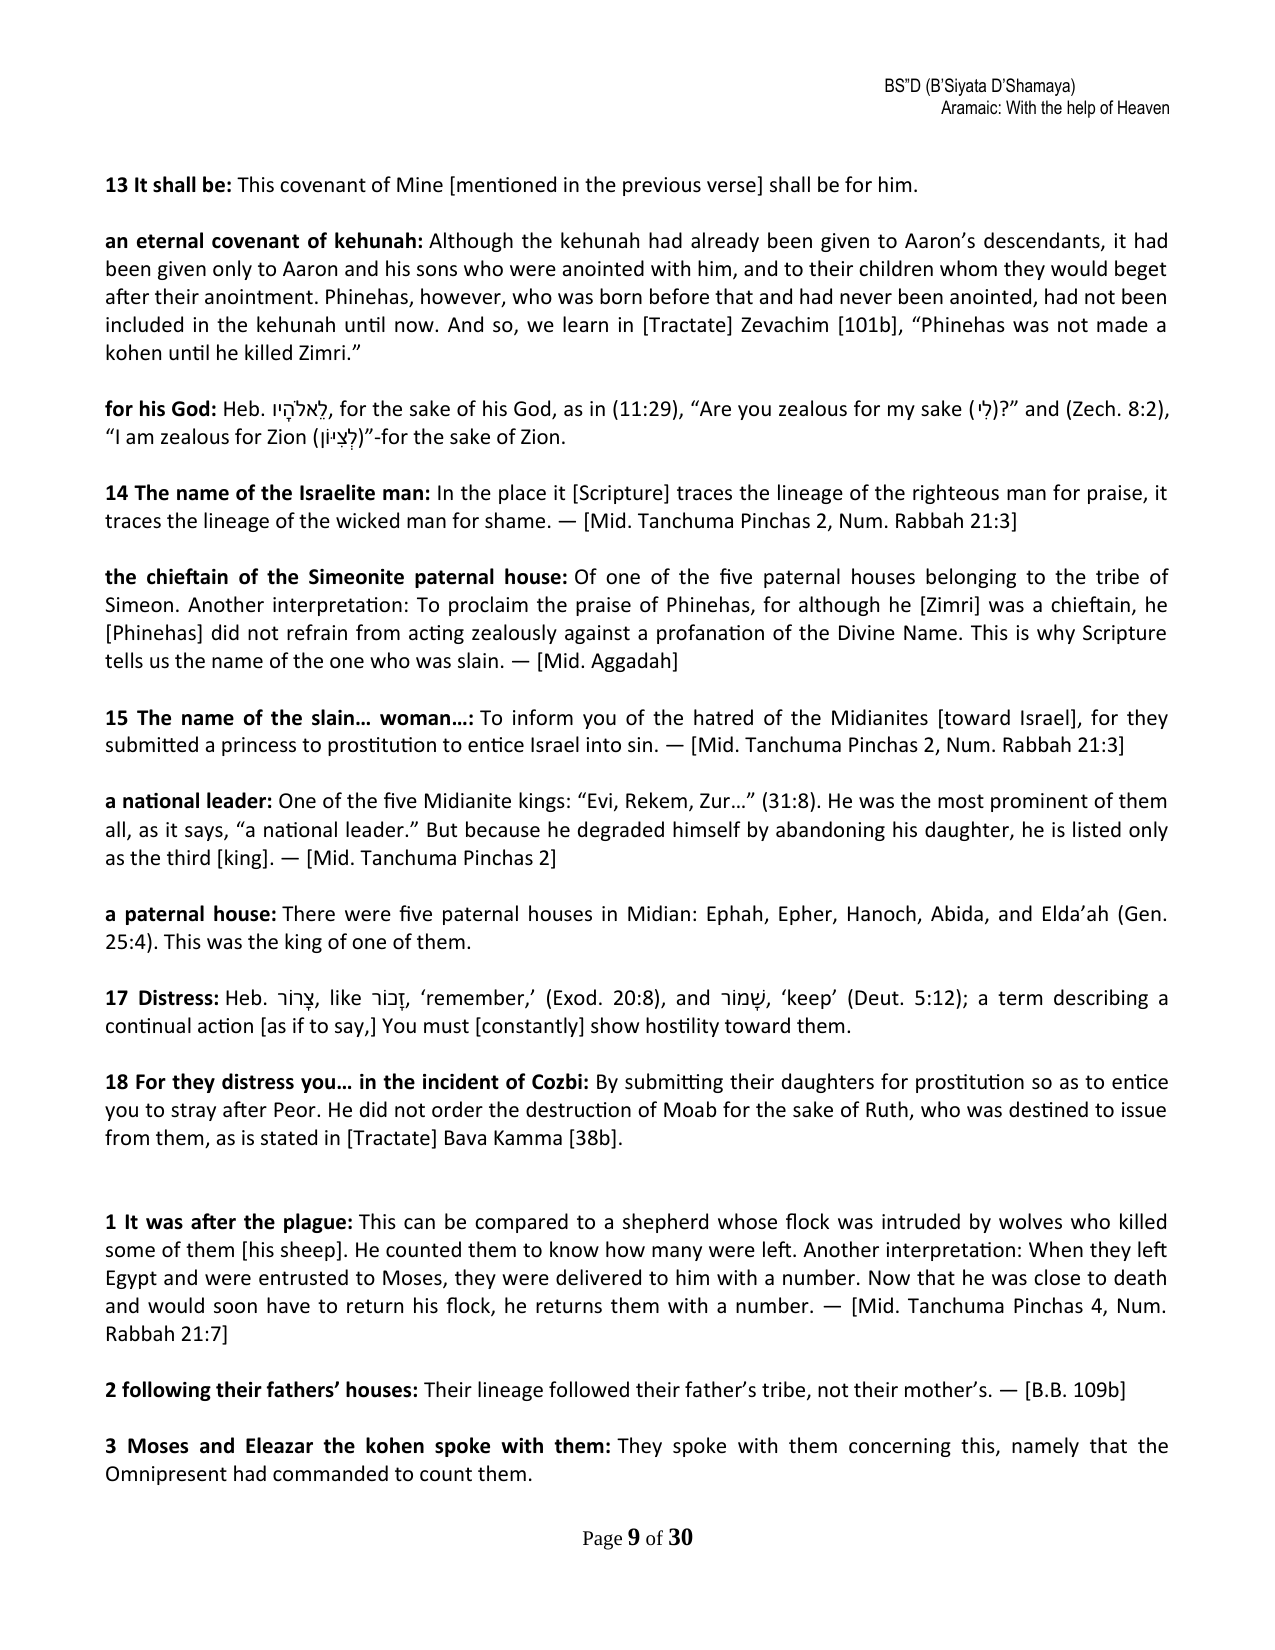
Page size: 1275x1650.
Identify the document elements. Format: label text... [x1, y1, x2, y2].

text for his God: Heb. לֵאלֹהָיו, for the sake of his God, as in (11:29), “Are you zealous for my sake (לִי)?” and (Zech. 8:2), “I am zealous for Zion (לְצִיּוֹן)”-for the sake of Zion. [105, 394, 1170, 450]
text a paternal house: There were five paternal houses in Midian: Ephah, Epher, Hanoch, Abida, and Elda’ah (Gen. 25:4). This was the king of one of them. [105, 899, 1170, 955]
text 14 The name of the Israelite man: In the place it [Scripture] traces the lineage of the righteous man for praise, it traces the lineage of the wicked man for shame. — [Mid. Tanchuma Pinchas 2, Num. Rabbah 21:3] [105, 478, 1170, 534]
text 3 Moses and Eleazar the kohen spoke with them: They spoke with them concerning this, namely that the Omnipresent had commanded to count them. [105, 1431, 1170, 1487]
text 18 For they distress you… in the incident of Cozbi: By submitting their daughters for prostitution so as to entice you to stray after Peor. He did not order the destruction of Moab for the sake of Ruth, who was destined to issue from them, as is stated in [Tractate] Bava Kamma [38b]. [105, 1067, 1170, 1151]
text an eternal covenant of kehunah: Although the kehunah had already been given to Aaron’s descendants, it had been given only to Aaron and his sons who were anointed with him, and to their children whom they would beget after their anointment. Phinehas, however, who was born before that and had never been anointed, had not been included in the kehunah until now. And so, we learn in [Tractate] Zevachim [101b], “Phinehas was not made a kohen until he killed Zimri.” [105, 226, 1170, 366]
text 15 The name of the slain… woman…: To inform you of the hatred of the Midianites [toward Israel], for they submitted a princess to prostitution to entice Israel into sin. — [Mid. Tanchuma Pinchas 2, Num. Rabbah 21:3] [105, 703, 1170, 759]
text 2 following their fathers’ houses: Their lineage followed their father’s tribe, not their mother’s. — [B.B. 109b] [105, 1375, 1170, 1403]
text 1 It was after the plague: This can be compared to a shepherd whose flock was intruded by wolves who killed some of them [his sheep]. He counted them to know how many were left. Another interpretation: When they left Egypt and were entrusted to Moses, they were delivered to him with a number. Now that he was close to death and would soon have to return his flock, he returns them with a number. — [Mid. Tanchuma Pinchas 4, Num. Rabbah 21:7] [105, 1207, 1170, 1347]
text a national leader: One of the five Midianite kings: “Evi, Rekem, Zur…” (31:8). He was the most prominent of them all, as it says, “a national leader.” But because he degraded himself by abandoning his daughter, he is listed only as the third [king]. — [Mid. Tanchuma Pinchas 2] [105, 787, 1170, 871]
text 13 It shall be: This covenant of Mine [mentioned in the previous verse] shall be for him. [105, 170, 1170, 198]
text 17 Distress: Heb. צָרוֹר, like זָכוֹר, ‘remember,’ (Exod. 20:8), and שָׁמוֹר, ‘keep’ (Deut. 5:12); a term describing a continual action [as if to say,] You must [constantly] show hostility toward them. [105, 983, 1170, 1039]
text the chieftain of the Simeonite paternal house: Of one of the five paternal houses belonging to the tribe of Simeon. Another interpretation: To proclaim the praise of Phinehas, for although he [Zimri] was a chieftain, he [Phinehas] did not refrain from acting zealously against a profanation of the Divine Name. This is why Scripture tells us the name of the one who was slain. — [Mid. Aggadah] [105, 562, 1170, 674]
